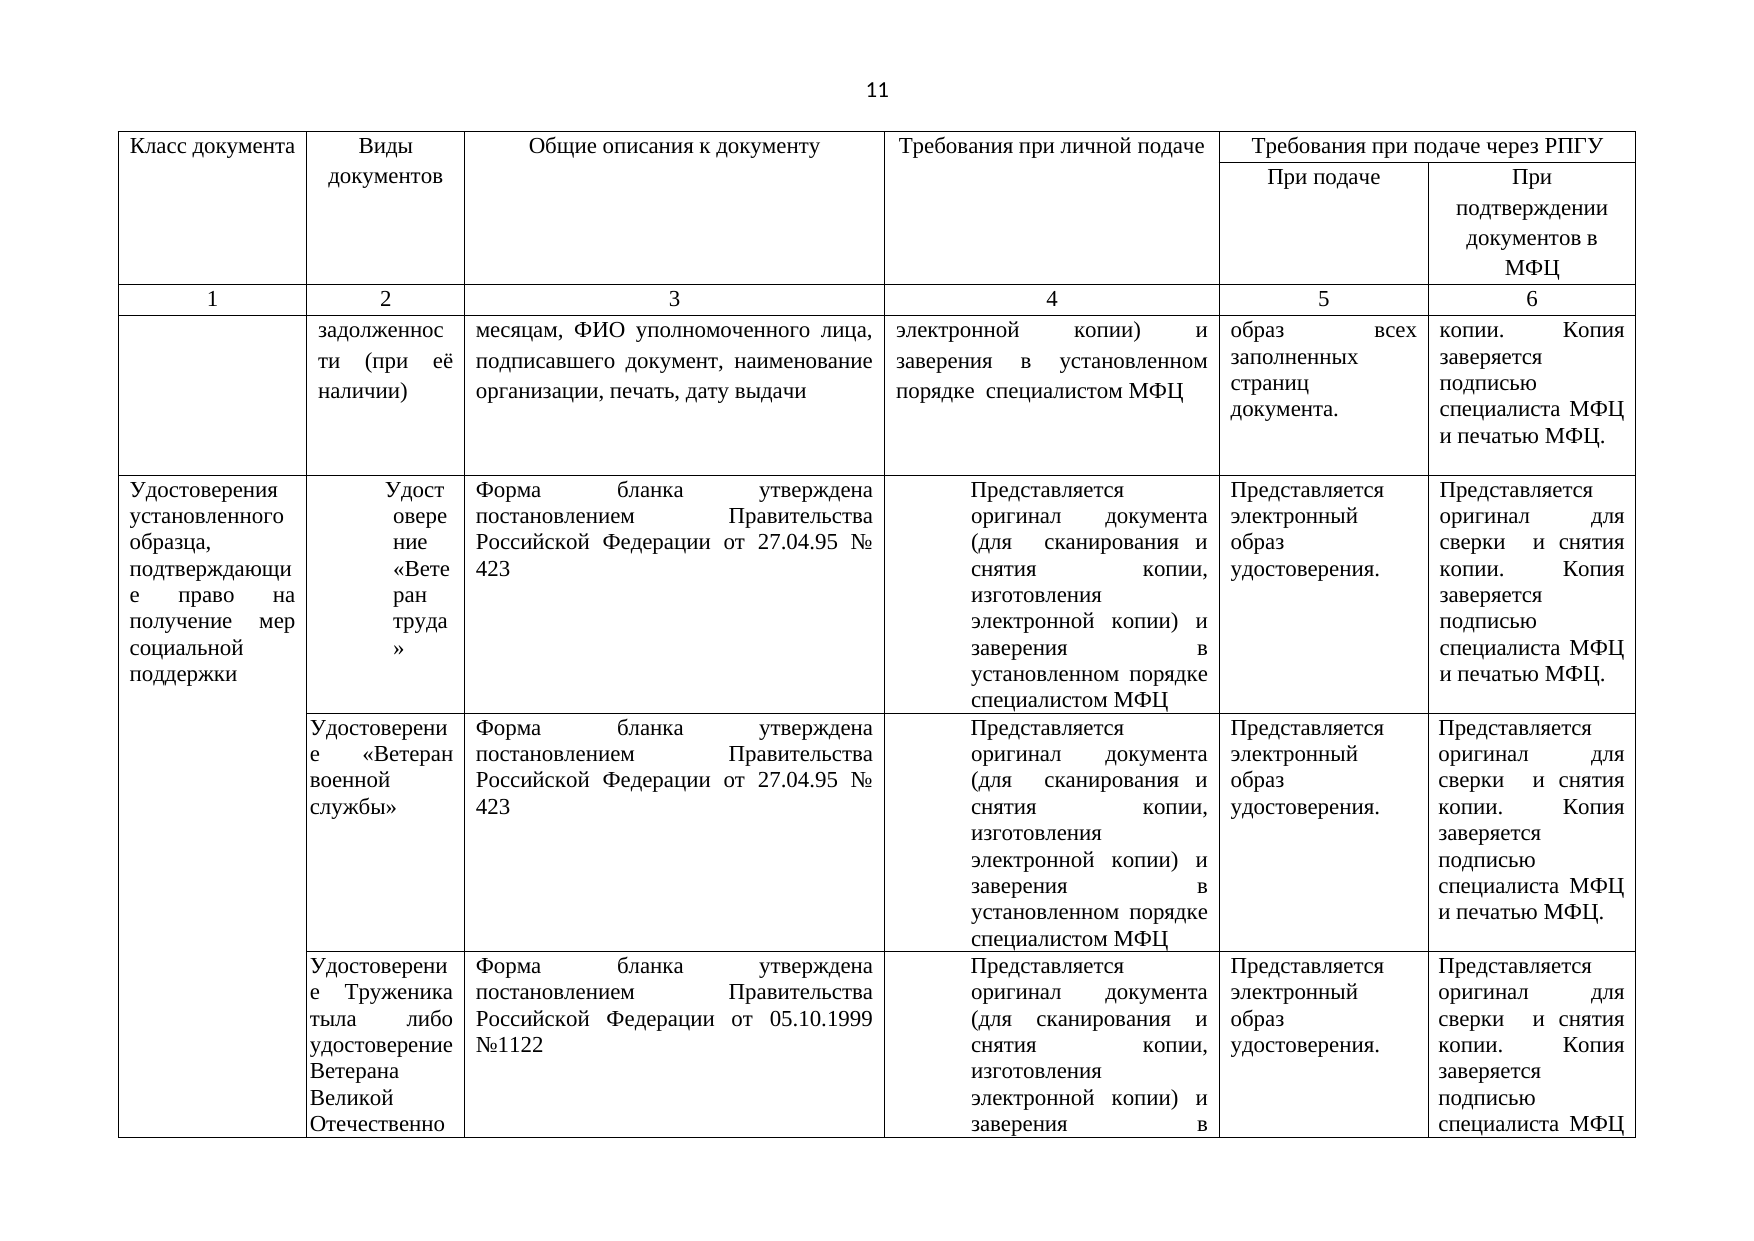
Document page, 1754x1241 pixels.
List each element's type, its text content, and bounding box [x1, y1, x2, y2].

table_cell Соглашение по погашению задолженности (при её наличии) [307, 316, 464, 474]
table_cell 2 [307, 285, 464, 315]
table_cell 1 [119, 285, 306, 315]
table_header Требования при подаче через РПГУ [1220, 132, 1635, 162]
table_cell Представляется электронный образ удостоверения. [1220, 476, 1428, 713]
table_cell 5 [1220, 285, 1428, 315]
table_cell При подаче представляется электронный образ всех заполненных страниц документа. [1220, 316, 1428, 474]
table_cell Форма бланка утверждена постановлением Правительства Российской Федерации от 27.04.95 № 423 [465, 714, 884, 951]
table_cell 6 [1429, 285, 1635, 315]
table_cell Удостоверения установленного образца, подтверждающие право на получение мер социальной поддержки [119, 476, 306, 1137]
table_cell Представляется оригинал для сверки и снятия копии. Копия заверяется подписью специалиста МФЦ и печатью МФЦ. [1429, 714, 1635, 951]
table_header Класс документа [119, 132, 306, 284]
table_cell [119, 316, 306, 474]
table_cell Удостоверение «Ветеран военной службы» [307, 714, 464, 951]
table_cell Представляется электронный образ удостоверения. [1220, 714, 1428, 951]
table_cell При подтверждении документов в МФЦ [1429, 163, 1635, 284]
table_header Виды документов [307, 132, 464, 284]
table_cell 3 [465, 285, 884, 315]
table_cell Представляется электронный образ удостоверения. [1220, 952, 1428, 1137]
table_cell При подаче [1220, 163, 1428, 284]
table_cell Форма бланка утверждена постановлением Правительства Российской Федерации от 27.04.95 № 423 [465, 476, 884, 713]
table_cell Форма бланка утверждена постановлением Правительства Российской Федерации от 05.10.1999 №1122 [465, 952, 884, 1137]
table_cell Представляется оригинал для сверки и снятия копии. Копия заверяется подписью специалиста МФЦ и печатью МФЦ. [1429, 476, 1635, 713]
table_header Требования при личной подаче [885, 132, 1219, 284]
table_header Общие описания к документу [465, 132, 884, 284]
table_cell Представляется оригинал для сверки и снятия копии. Копия заверяется подписью специалиста МФЦ и печатью МФЦ. [1429, 952, 1635, 1137]
table_cell 4 [885, 285, 1219, 315]
table_cell Удостоверение Труженика тыла либо удостоверение Ветерана Великой Отечественной Войны [307, 952, 464, 1137]
table_cell Удостоверение «Ветеран труда» [307, 476, 464, 713]
table_cell Представляется оригинал для сверки и снятия копии. Копия заверяется подписью специалиста МФЦ и печатью МФЦ. [1429, 316, 1635, 474]
